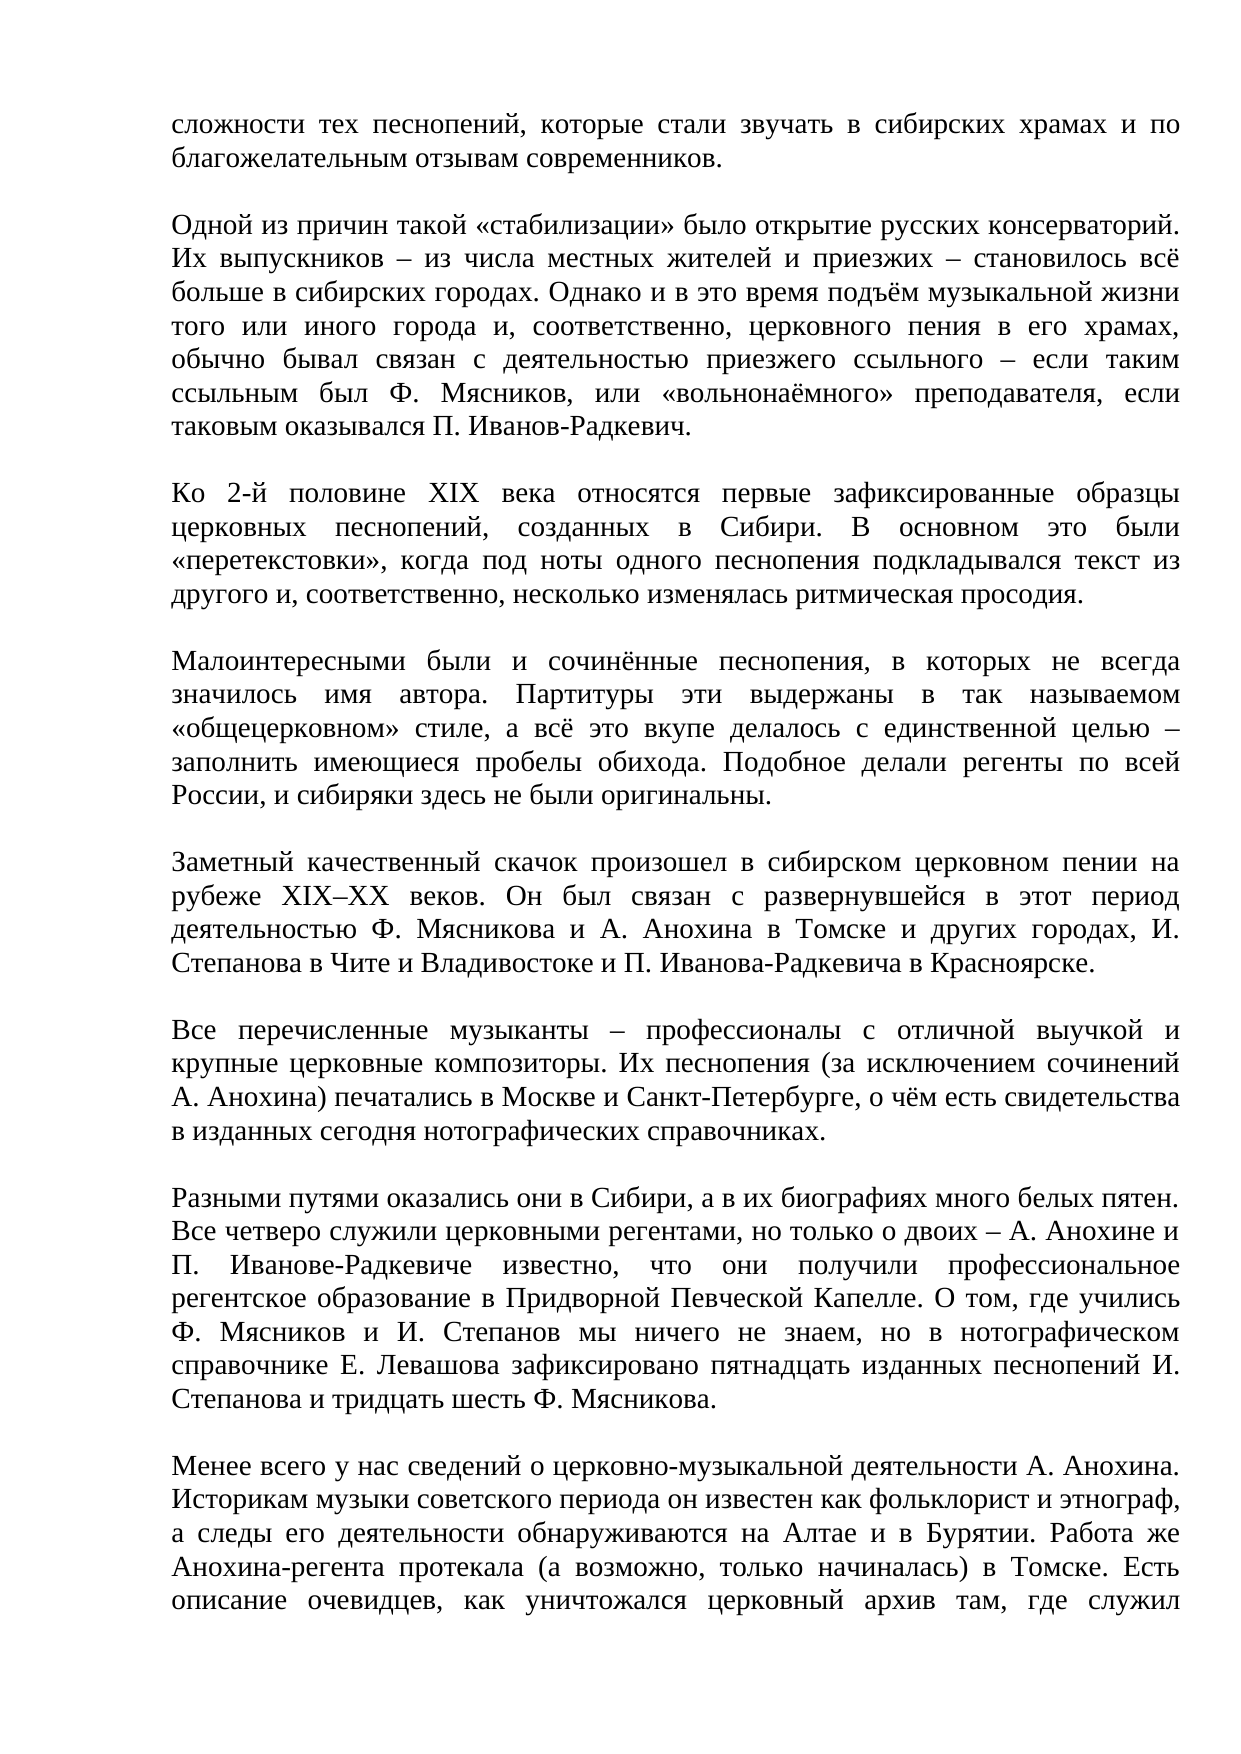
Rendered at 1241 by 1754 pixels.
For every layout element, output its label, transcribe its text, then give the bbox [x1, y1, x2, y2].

text Ко 2-й половине XIX века относятся первые зафиксированные образцы церковных песнопений, созданных в Сибири. В основном это были «перетекстовки», когда под ноты одного песнопения подкладывался текст из другого и, соответственно, несколько изменялась ритмическая просодия. [171, 475, 1181, 609]
text Разными путями оказались они в Сибири, а в их биографиях много белых пятен. Все четверо служили церковными регентами, но только о двоих – А. Анохине и П. Иванове-Радкевиче известно, что они получили профессиональное регентское образование в Придворной Певческой Капелле. О том, где учились Ф. Мясников и И. Степанов мы ничего не знаем, но в нотографическом справочнике Е. Левашова зафиксировано пятнадцать изданных песнопений И. Степанова и тридцать шесть Ф. Мясникова. [171, 1180, 1181, 1414]
text Малоинтересными были и сочинённые песнопения, в которых не всегда значилось имя автора. Партитуры эти выдержаны в так называемом «общецерковном» стиле, а всё это вкупе делалось с единственной целью – заполнить имеющиеся пробелы обихода. Подобное делали регенты по всей России, и сибиряки здесь не были оригинальны. [171, 643, 1181, 811]
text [171, 106, 1181, 173]
text Одной из причин такой «стабилизации» было открытие русских консерваторий. Их выпускников – из числа местных жителей и приезжих – становилось всё больше в сибирских городах. Однако и в это время подъём музыкальной жизни того или иного города и, соответственно, церковного пения в его храмах, обычно бывал связан с деятельностью приезжего ссыльного – если таким ссыльным был Ф. Мясников, или «вольнонаёмного» преподавателя, если таковым оказывался П. Иванов-Радкевич. [171, 207, 1181, 442]
text Все перечисленные музыканты – профессионалы с отличной выучкой и крупные церковные композиторы. Их песнопения (за исключением сочинений А. Анохина) печатались в Москве и Санкт-Петербурге, о чём есть свидетельства в изданных сегодня нотографических справочниках. [171, 1012, 1181, 1146]
text Заметный качественный скачок произошел в сибирском церковном пении на рубеже XIX–XX веков. Он был связан с развернувшейся в этот период деятельностью Ф. Мясникова и А. Анохина в Томске и других городах, И. Степанова в Чите и Владивостоке и П. Иванова-Радкевича в Красноярске. [171, 844, 1181, 978]
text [171, 1448, 1181, 1616]
